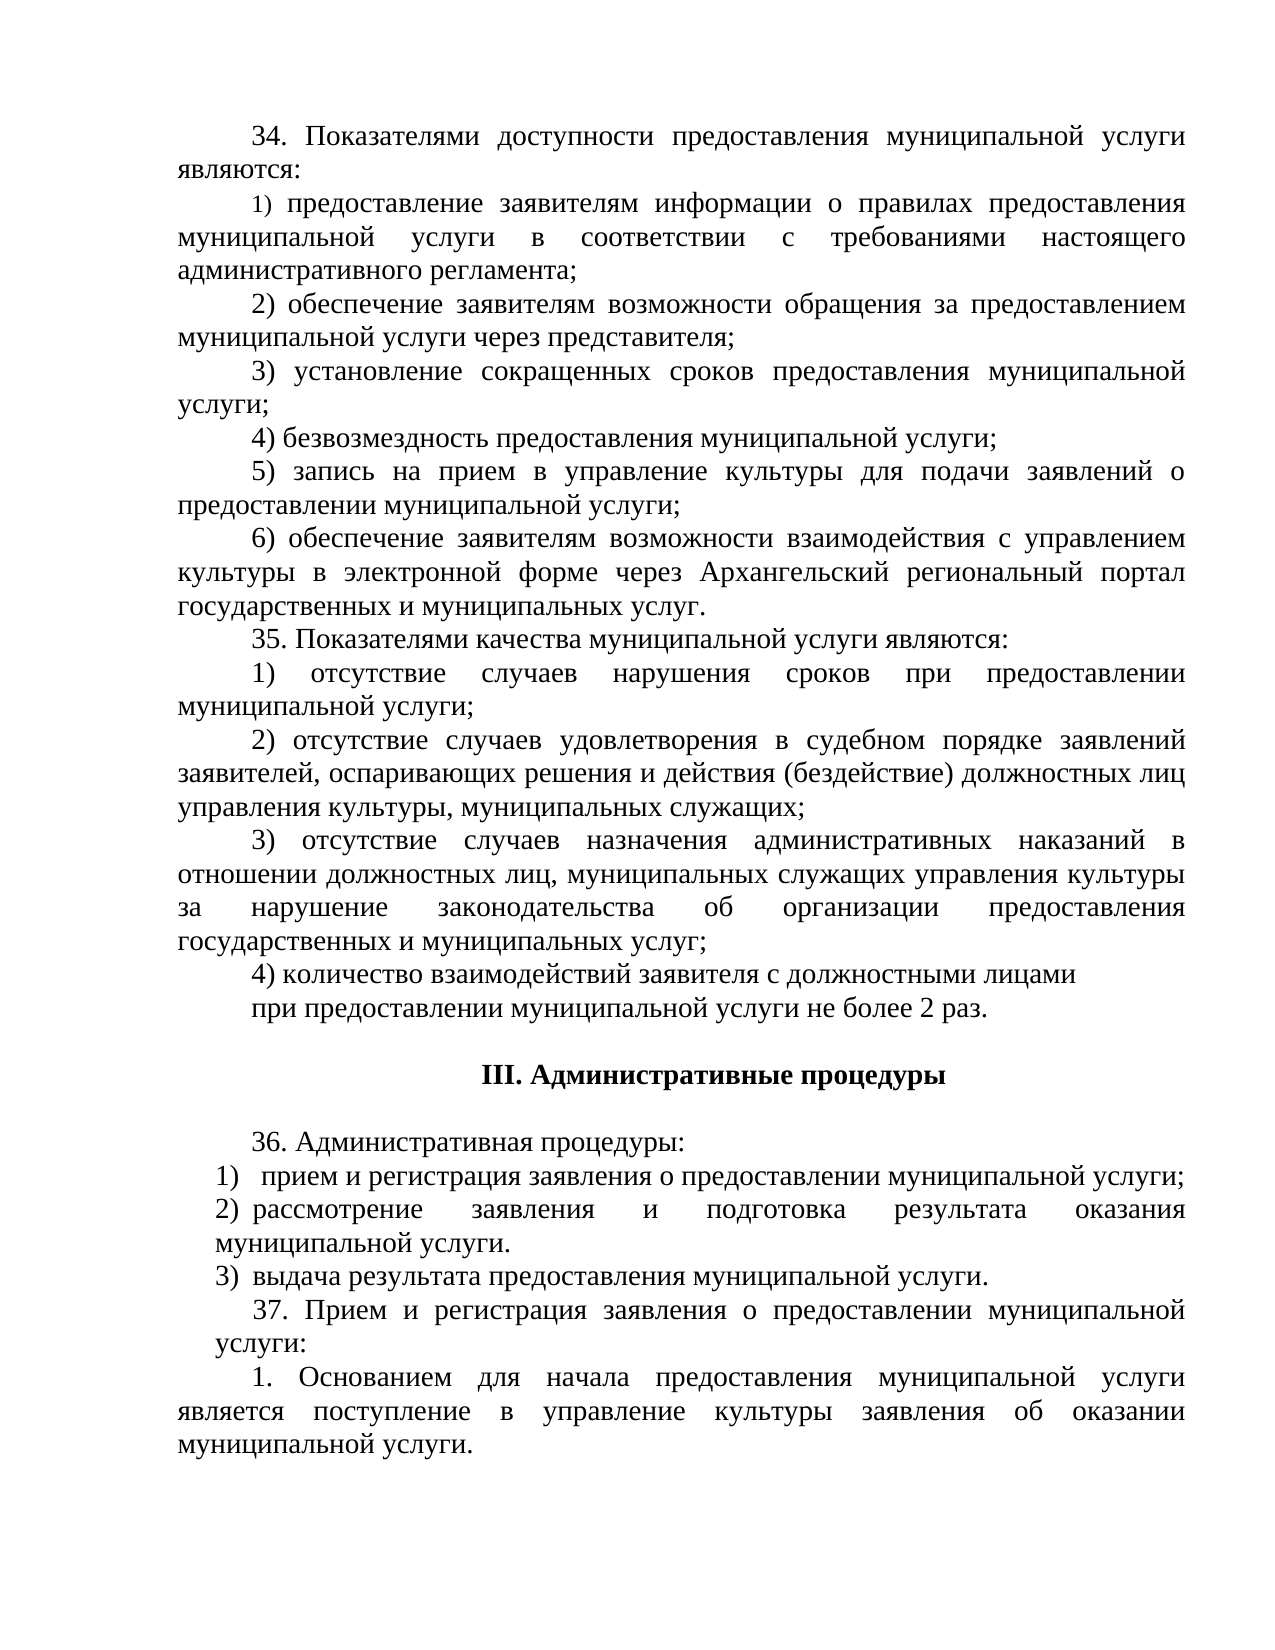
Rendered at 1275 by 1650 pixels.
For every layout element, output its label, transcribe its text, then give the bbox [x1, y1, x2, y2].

text 37. Прием и регистрация заявления о предоставлении муниципальной услуги: [215, 1292, 1186, 1359]
text 36. Административная процедуры: [177, 1124, 1186, 1158]
text 3) выдача результата предоставления муниципальной услуги. [215, 1258, 1186, 1292]
text при предоставлении муниципальной услуги не более 2 раз. [177, 990, 1186, 1024]
text 1) предоставление заявителям информации о правилах предоставления муниципальной услуги в соответствии с требованиями настоящего административного регламента; [177, 185, 1186, 286]
text 1) прием и регистрация заявления о предоставлении муниципальной услуги; [215, 1158, 1186, 1191]
text 1. Основанием для начала предоставления муниципальной услуги является поступление в управление культуры заявления об оказании муниципальной услуги. [177, 1359, 1186, 1460]
text 5) запись на прием в управление культуры для подачи заявлений о предоставлении муниципальной услуги; [177, 453, 1186, 521]
text 2) отсутствие случаев удовлетворения в судебном порядке заявлений заявителей, оспаривающих решения и действия (бездействие) должностных лиц управления культуры, муниципальных служащих; [177, 722, 1186, 822]
text 3) установление сокращенных сроков предоставления муниципальной услуги; [177, 353, 1186, 420]
text 1) отсутствие случаев нарушения сроков при предоставлении муниципальной услуги; [177, 655, 1186, 722]
text 3) отсутствие случаев назначения административных наказаний в отношении должностных лиц, муниципальных служащих управления культуры за нарушение законодательства об организации предоставления государственных и муниципальных услуг; [177, 822, 1186, 957]
text 4) безвозмездность предоставления муниципальной услуги; [177, 420, 1186, 453]
text 35. Показателями качества муниципальной услуги являются: [177, 621, 1186, 655]
text III. Административные процедуры [177, 1057, 1176, 1091]
text 6) обеспечение заявителям возможности взаимодействия с управлением культуры в электронной форме через Архангельский региональный портал государственных и муниципальных услуг. [177, 521, 1186, 621]
text 2) обеспечение заявителям возможности обращения за предоставлением муниципальной услуги через представителя; [177, 286, 1186, 353]
text 34. Показателями доступности предоставления муниципальной услуги являются: [177, 118, 1186, 185]
text 4) количество взаимодействий заявителя с должностными лицами [177, 957, 1186, 990]
text 2) рассмотрение заявления и подготовка результата оказания муниципальной услуги. [215, 1191, 1186, 1258]
